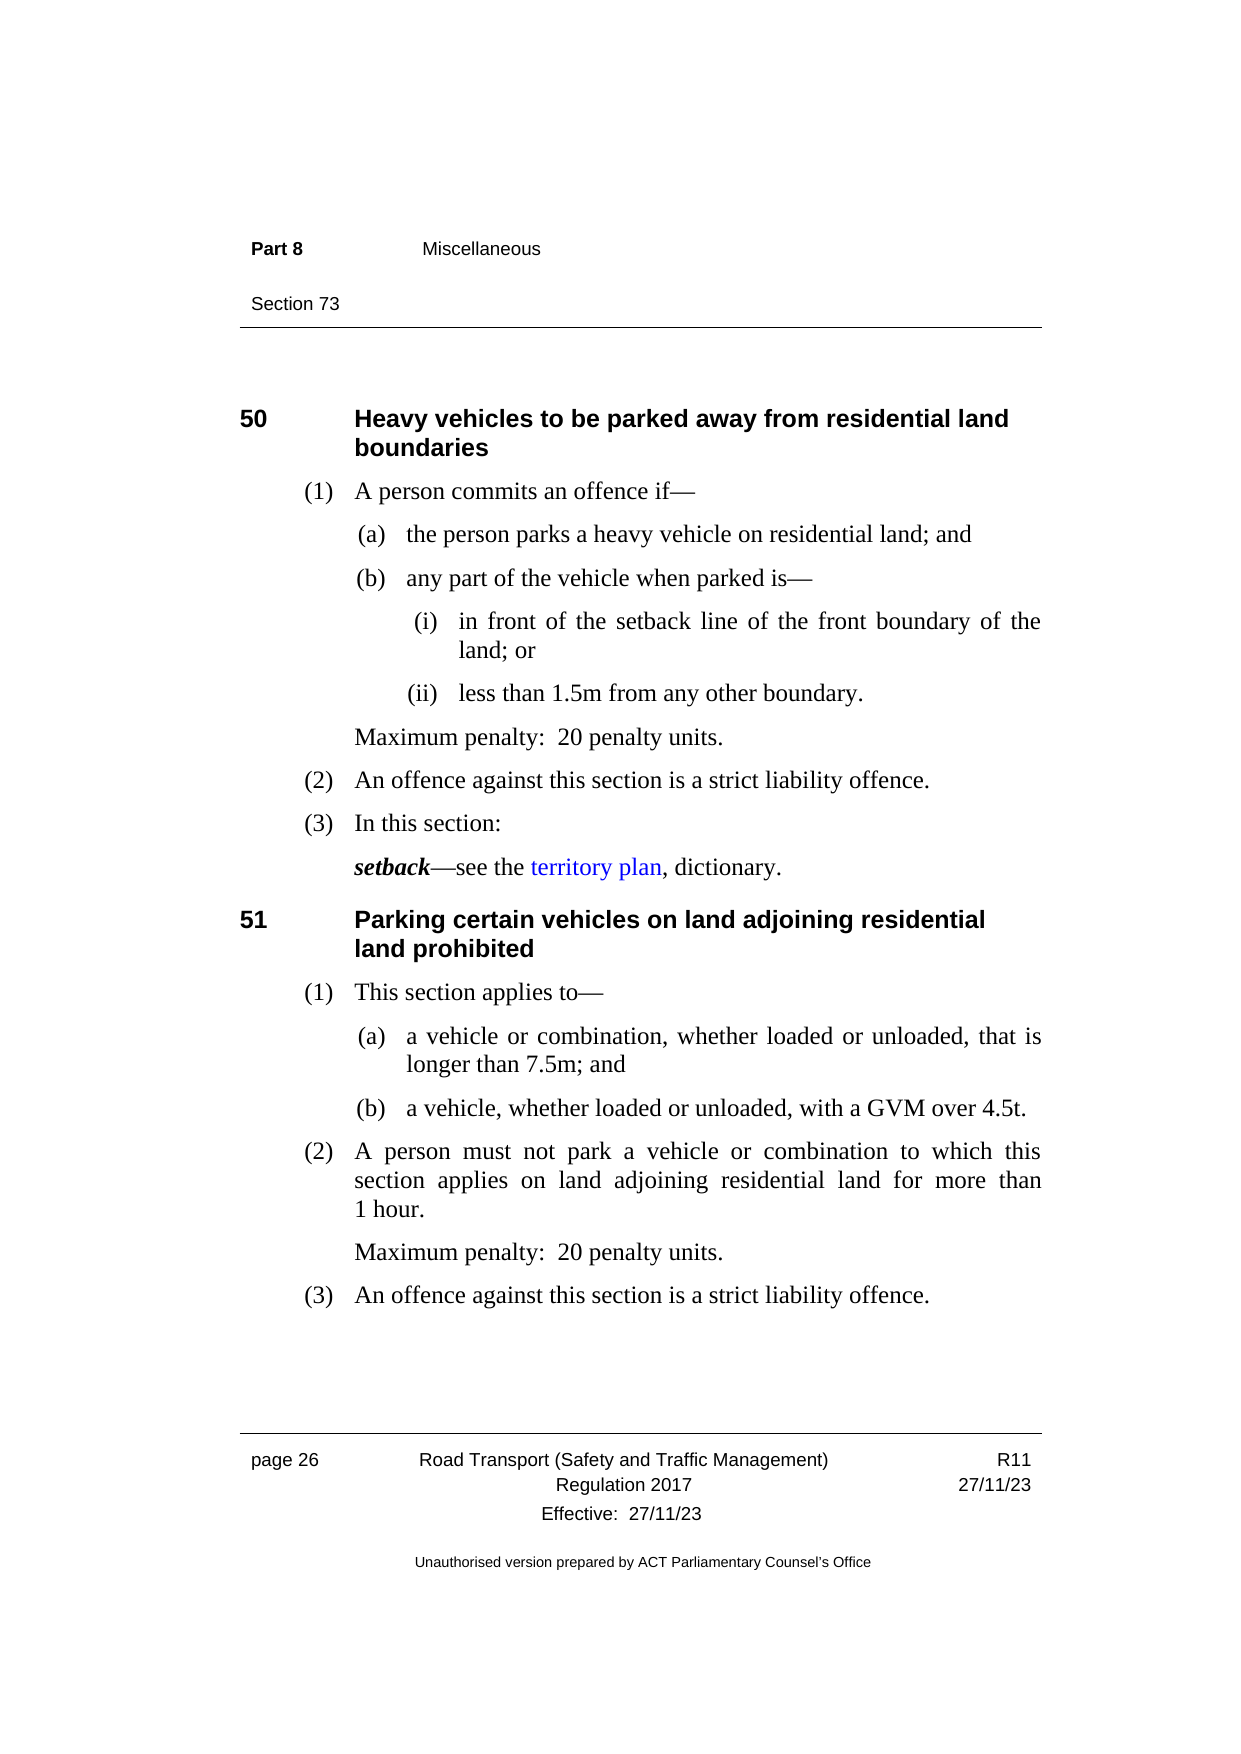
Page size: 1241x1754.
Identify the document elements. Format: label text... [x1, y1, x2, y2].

text (i) in front of the setback line of the front boundary of the land; or [239, 606, 1042, 664]
text (a) the person parks a heavy vehicle on residential land; and [239, 519, 1042, 548]
text 50 Heavy vehicles to be parked away from residential land boundaries [239, 404, 1042, 462]
text (2) A person must not park a vehicle or combination to which this section applies on land adjoining residential land for more than 1 hour. [239, 1136, 1042, 1222]
text (b) a vehicle, whether loaded or unloaded, with a GVM over 4.5t. [239, 1093, 1042, 1122]
text (3) An offence against this section is a strict liability offence. [239, 1280, 1042, 1309]
text (3) In this section: [239, 808, 1042, 837]
text (1) A person commits an offence if— [239, 476, 1042, 505]
text (2) An offence against this section is a strict liability offence. [239, 765, 1042, 794]
text 51 Parking certain vehicles on land adjoining residential land prohibited [239, 905, 1042, 963]
text (1) This section applies to— [239, 977, 1042, 1006]
text setback—see the territory plan, dictionary. [354, 852, 1042, 880]
text (ii) less than 1.5m from any other boundary. [239, 678, 1042, 707]
text Maximum penalty: 20 penalty units. [354, 722, 1042, 750]
text (a) a vehicle or combination, whether loaded or unloaded, that is longer than 7.5m; and [239, 1021, 1042, 1078]
text Maximum penalty: 20 penalty units. [354, 1237, 1042, 1266]
text (b) any part of the vehicle when parked is— [239, 563, 1042, 592]
